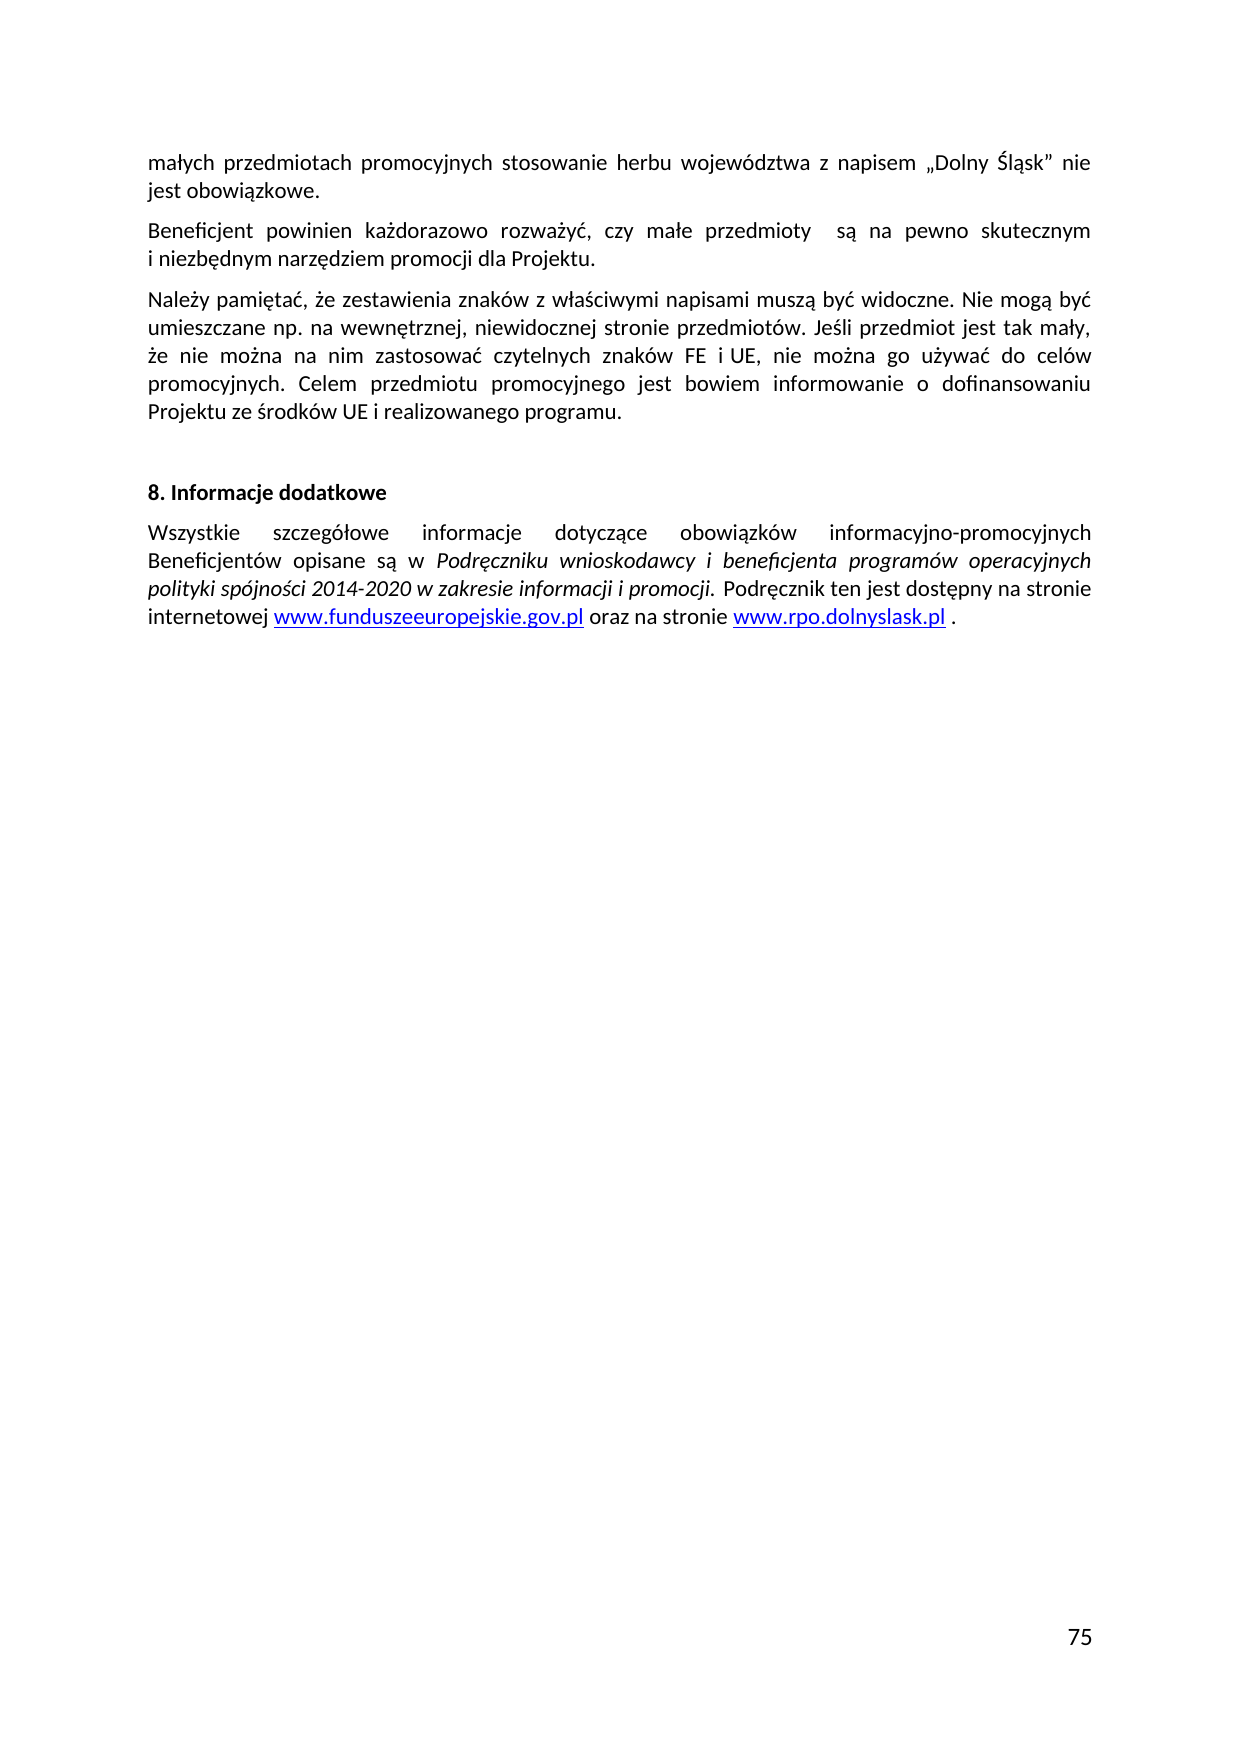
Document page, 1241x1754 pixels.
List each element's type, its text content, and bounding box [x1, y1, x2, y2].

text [148, 148, 1092, 204]
text Beneficjent powinien każdorazowo rozważyć, czy małe przedmioty są na pewno skutecznym i niezbędnym narzędziem promocji dla Projektu. [148, 216, 1092, 272]
text Należy pamiętać, że zestawienia znaków z właściwymi napisami muszą być widoczne. Nie mogą być umieszczane np. na wewnętrznej, niewidocznej stronie przedmiotów. Jeśli przedmiot jest tak mały, że nie można na nim zastosować czytelnych znaków FE i UE, nie można go używać do celów promocyjnych. Celem przedmiotu promocyjnego jest bowiem informowanie o dofinansowaniu Projektu ze środków UE i realizowanego programu. [148, 285, 1092, 425]
text Wszystkie szczegółowe informacje dotyczące obowiązków informacyjno-promocyjnych Beneficjentów opisane są w Podręczniku wnioskodawcy i beneficjenta programów operacyjnych polityki spójności 2014-2020 w zakresie informacji i promocji. Podręcznik ten jest dostępny na stronie internetowej www.funduszeeuropejskie.gov.pl oraz na stronie www.rpo.dolnyslask.pl . [148, 518, 1092, 631]
text 8. Informacje dodatkowe [148, 478, 1092, 506]
